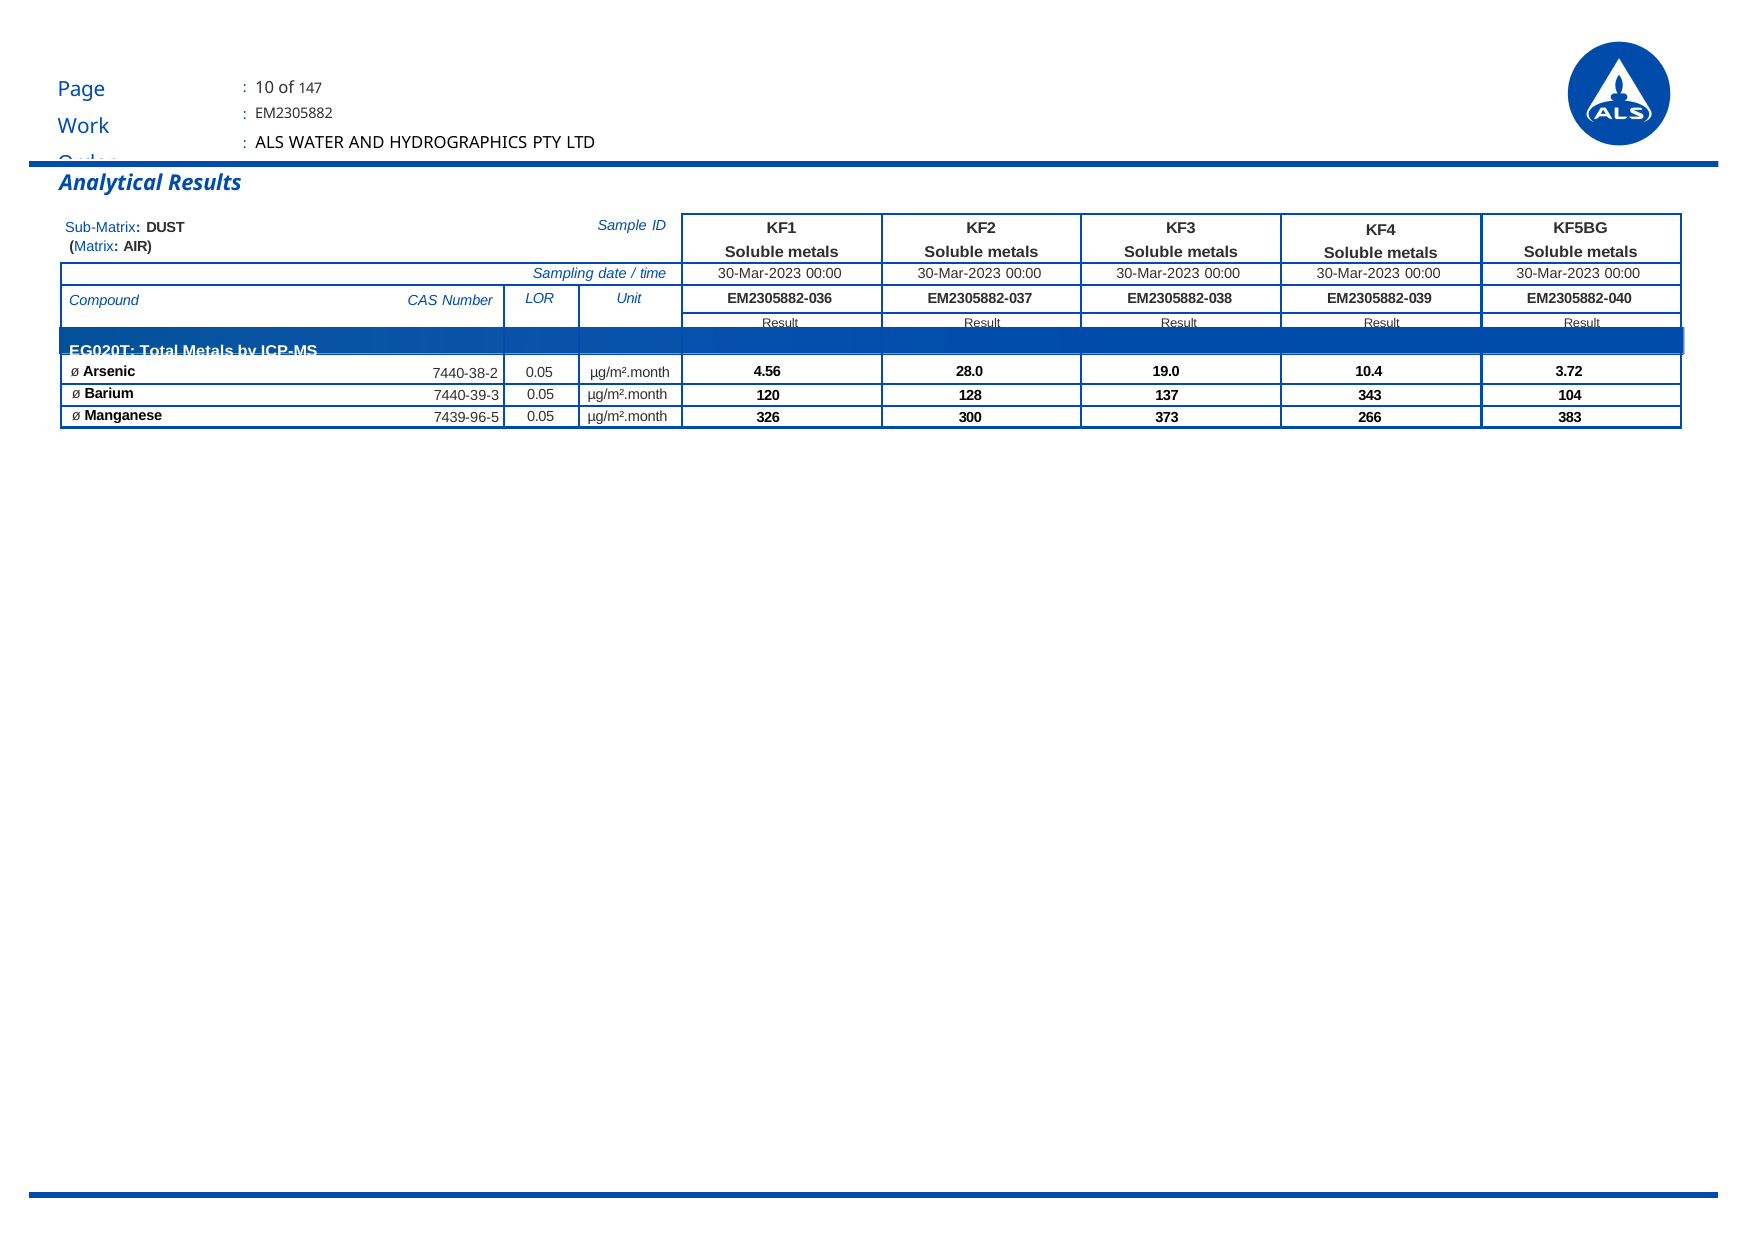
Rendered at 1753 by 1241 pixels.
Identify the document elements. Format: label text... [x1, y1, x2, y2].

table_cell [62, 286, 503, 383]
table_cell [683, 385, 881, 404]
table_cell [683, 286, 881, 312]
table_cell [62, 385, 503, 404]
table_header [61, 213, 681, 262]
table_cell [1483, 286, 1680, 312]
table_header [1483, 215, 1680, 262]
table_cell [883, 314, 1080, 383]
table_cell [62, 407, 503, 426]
picture [29, 28, 1719, 167]
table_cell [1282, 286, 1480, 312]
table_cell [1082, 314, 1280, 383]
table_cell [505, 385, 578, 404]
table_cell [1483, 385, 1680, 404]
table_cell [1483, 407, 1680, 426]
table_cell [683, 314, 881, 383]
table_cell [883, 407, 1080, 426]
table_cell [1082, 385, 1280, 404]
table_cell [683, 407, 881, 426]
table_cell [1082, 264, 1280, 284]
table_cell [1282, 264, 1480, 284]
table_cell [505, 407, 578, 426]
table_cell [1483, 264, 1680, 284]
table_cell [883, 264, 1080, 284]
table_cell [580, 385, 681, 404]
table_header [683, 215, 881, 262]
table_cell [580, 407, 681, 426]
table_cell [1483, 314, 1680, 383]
text Analytical Results [59, 167, 1692, 197]
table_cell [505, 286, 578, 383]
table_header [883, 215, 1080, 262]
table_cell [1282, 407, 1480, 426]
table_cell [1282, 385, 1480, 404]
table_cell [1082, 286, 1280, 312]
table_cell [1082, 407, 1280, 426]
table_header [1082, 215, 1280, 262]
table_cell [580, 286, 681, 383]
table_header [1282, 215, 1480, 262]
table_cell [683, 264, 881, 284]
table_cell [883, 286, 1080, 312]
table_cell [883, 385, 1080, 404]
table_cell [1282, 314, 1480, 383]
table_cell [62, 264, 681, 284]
